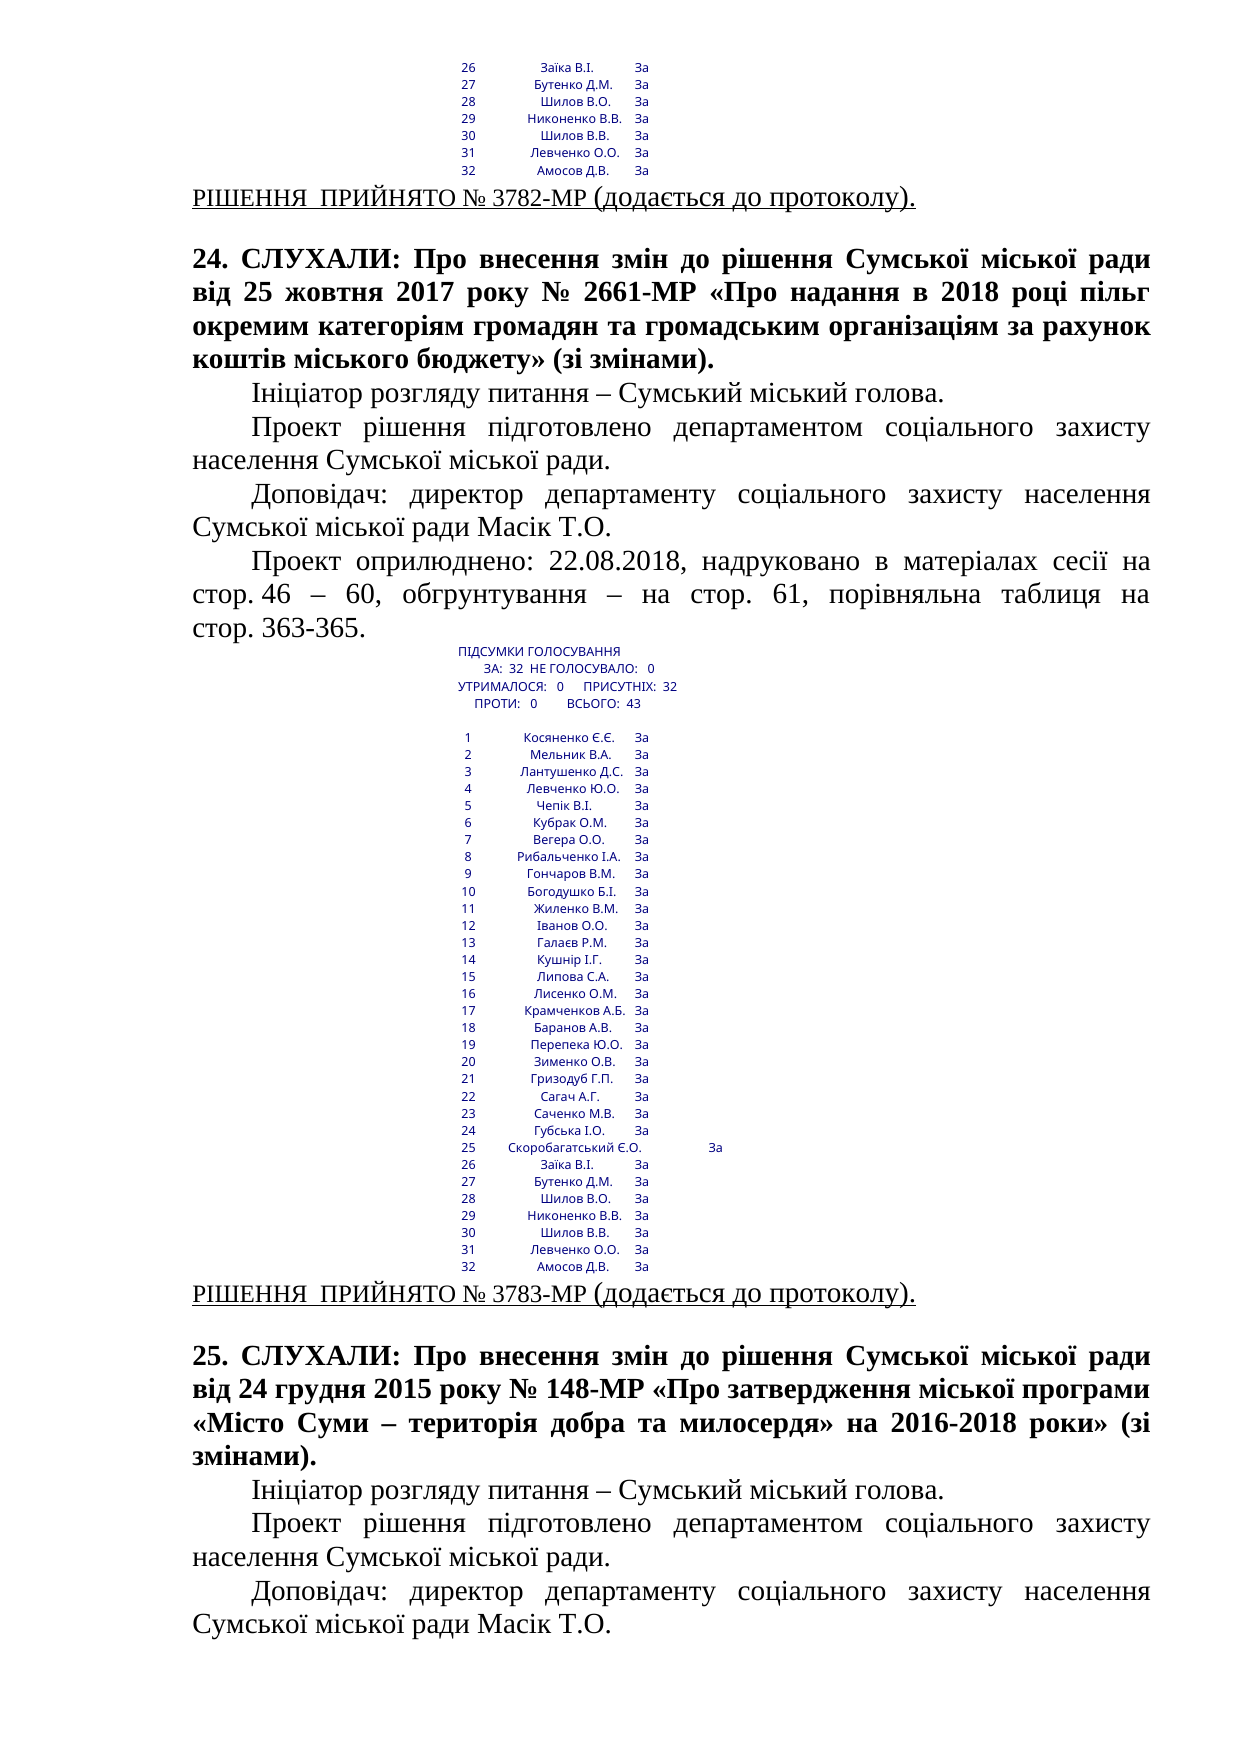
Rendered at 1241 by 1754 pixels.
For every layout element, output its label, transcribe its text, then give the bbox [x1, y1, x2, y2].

text 26 Заїка В.І. За [458, 1156, 1152, 1173]
text 1 Косяненко Є.Є. За [458, 729, 1152, 746]
text Проект рішення підготовлено департаментом соціального захисту населення Сумської міської ради. [192, 1506, 1152, 1573]
text 5 Чепік В.І. За [458, 797, 1152, 814]
text 24. СЛУХАЛИ: Про внесення змін до рішення Сумської міської ради від 25 жовтня 2017 року № 2661-МР «Про надання в 2018 році пільг окремим категоріям громадян та громадським організаціям за рахунок коштів міського бюджету» (зі змінами). [192, 241, 1152, 375]
text 27 Бутенко Д.М. За [458, 76, 1152, 93]
text 9 Гончаров В.М. За [458, 866, 1152, 883]
text 16 Лисенко О.М. За [458, 985, 1152, 1002]
text 10 Богодушко Б.І. За [458, 883, 1152, 900]
text РІШЕННЯ ПРИЙНЯТО № 3782-МР (додається до протоколу). [192, 179, 1152, 212]
text 7 Вегера О.О. За [458, 831, 1152, 848]
text 23 Саченко М.В. За [458, 1105, 1152, 1122]
text 15 Липова С.А. За [458, 968, 1152, 985]
text 14 Кушнір І.Г. За [458, 951, 1152, 968]
text 26 Заїка В.І. За [458, 59, 1152, 76]
text Ініціатор розгляду питання – Сумський міський голова. [192, 375, 1152, 409]
text 25 Скоробагатський Є.О. За [458, 1139, 1152, 1156]
text 32 Амосов Д.В. За [458, 162, 1152, 179]
text Проект рішення підготовлено департаментом соціального захисту населення Сумської міської ради. [192, 409, 1152, 476]
text 22 Сагач А.Г. За [458, 1088, 1152, 1105]
text 6 Кубрак О.М. За [458, 814, 1152, 831]
text Проект оприлюднено: 22.08.2018, надруковано в матеріалах сесії на стор. 46 – 60, обгрунтування – на стор. 61, порівняльна таблиця на стор. 363-365. [192, 543, 1152, 643]
text 28 Шилов В.О. За [458, 93, 1152, 110]
text УТРИМАЛОСЯ: 0 ПРИСУТНІХ: 32 [458, 678, 1152, 695]
text 19 Перепека Ю.О. За [458, 1036, 1152, 1053]
text ПРОТИ: 0 ВСЬОГО: 43 [458, 695, 1152, 712]
text 17 Крамченков А.Б. За [458, 1002, 1152, 1019]
text 24 Губська І.О. За [458, 1122, 1152, 1139]
text 25. СЛУХАЛИ: Про внесення змін до рішення Сумської міської ради від 24 грудня 2015 року № 148-МР «Про затвердження міської програми «Місто Суми – територія добра та милосердя» на 2016-2018 роки» (зі змінами). [192, 1338, 1152, 1472]
text 27 Бутенко Д.М. За [458, 1173, 1152, 1190]
text 11 Жиленко В.М. За [458, 900, 1152, 917]
text ЗА: 32 НЕ ГОЛОСУВАЛО: 0 [458, 661, 1152, 678]
text 12 Іванов О.О. За [458, 917, 1152, 934]
text РІШЕННЯ ПРИЙНЯТО № 3783-МР (додається до протоколу). [192, 1276, 1152, 1309]
text 31 Левченко О.О. За [458, 144, 1152, 162]
text 18 Баранов А.В. За [458, 1019, 1152, 1036]
text 4 Левченко Ю.О. За [458, 780, 1152, 797]
text 32 Амосов Д.В. За [458, 1258, 1152, 1276]
text 30 Шилов В.В. За [458, 127, 1152, 144]
text 29 Никоненко В.В. За [458, 110, 1152, 127]
text Доповідач: директор департаменту соціального захисту населення Сумської міської ради Масік Т.О. [192, 1573, 1152, 1640]
text Доповідач: директор департаменту соціального захисту населення Сумської міської ради Масік Т.О. [192, 476, 1152, 543]
text 29 Никоненко В.В. За [458, 1207, 1152, 1224]
text 13 Галаєв Р.М. За [458, 934, 1152, 951]
text 30 Шилов В.В. За [458, 1224, 1152, 1241]
text ПІДСУМКИ ГОЛОСУВАННЯ [458, 643, 1152, 661]
text 31 Левченко О.О. За [458, 1241, 1152, 1258]
text Ініціатор розгляду питання – Сумський міський голова. [192, 1472, 1152, 1506]
text 8 Рибальченко І.А. За [458, 848, 1152, 866]
text 3 Лантушенко Д.С. За [458, 763, 1152, 780]
text 28 Шилов В.О. За [458, 1190, 1152, 1207]
text 21 Гризодуб Г.П. За [458, 1071, 1152, 1088]
text 2 Мельник В.А. За [458, 746, 1152, 763]
text 20 Зименко О.В. За [458, 1053, 1152, 1071]
